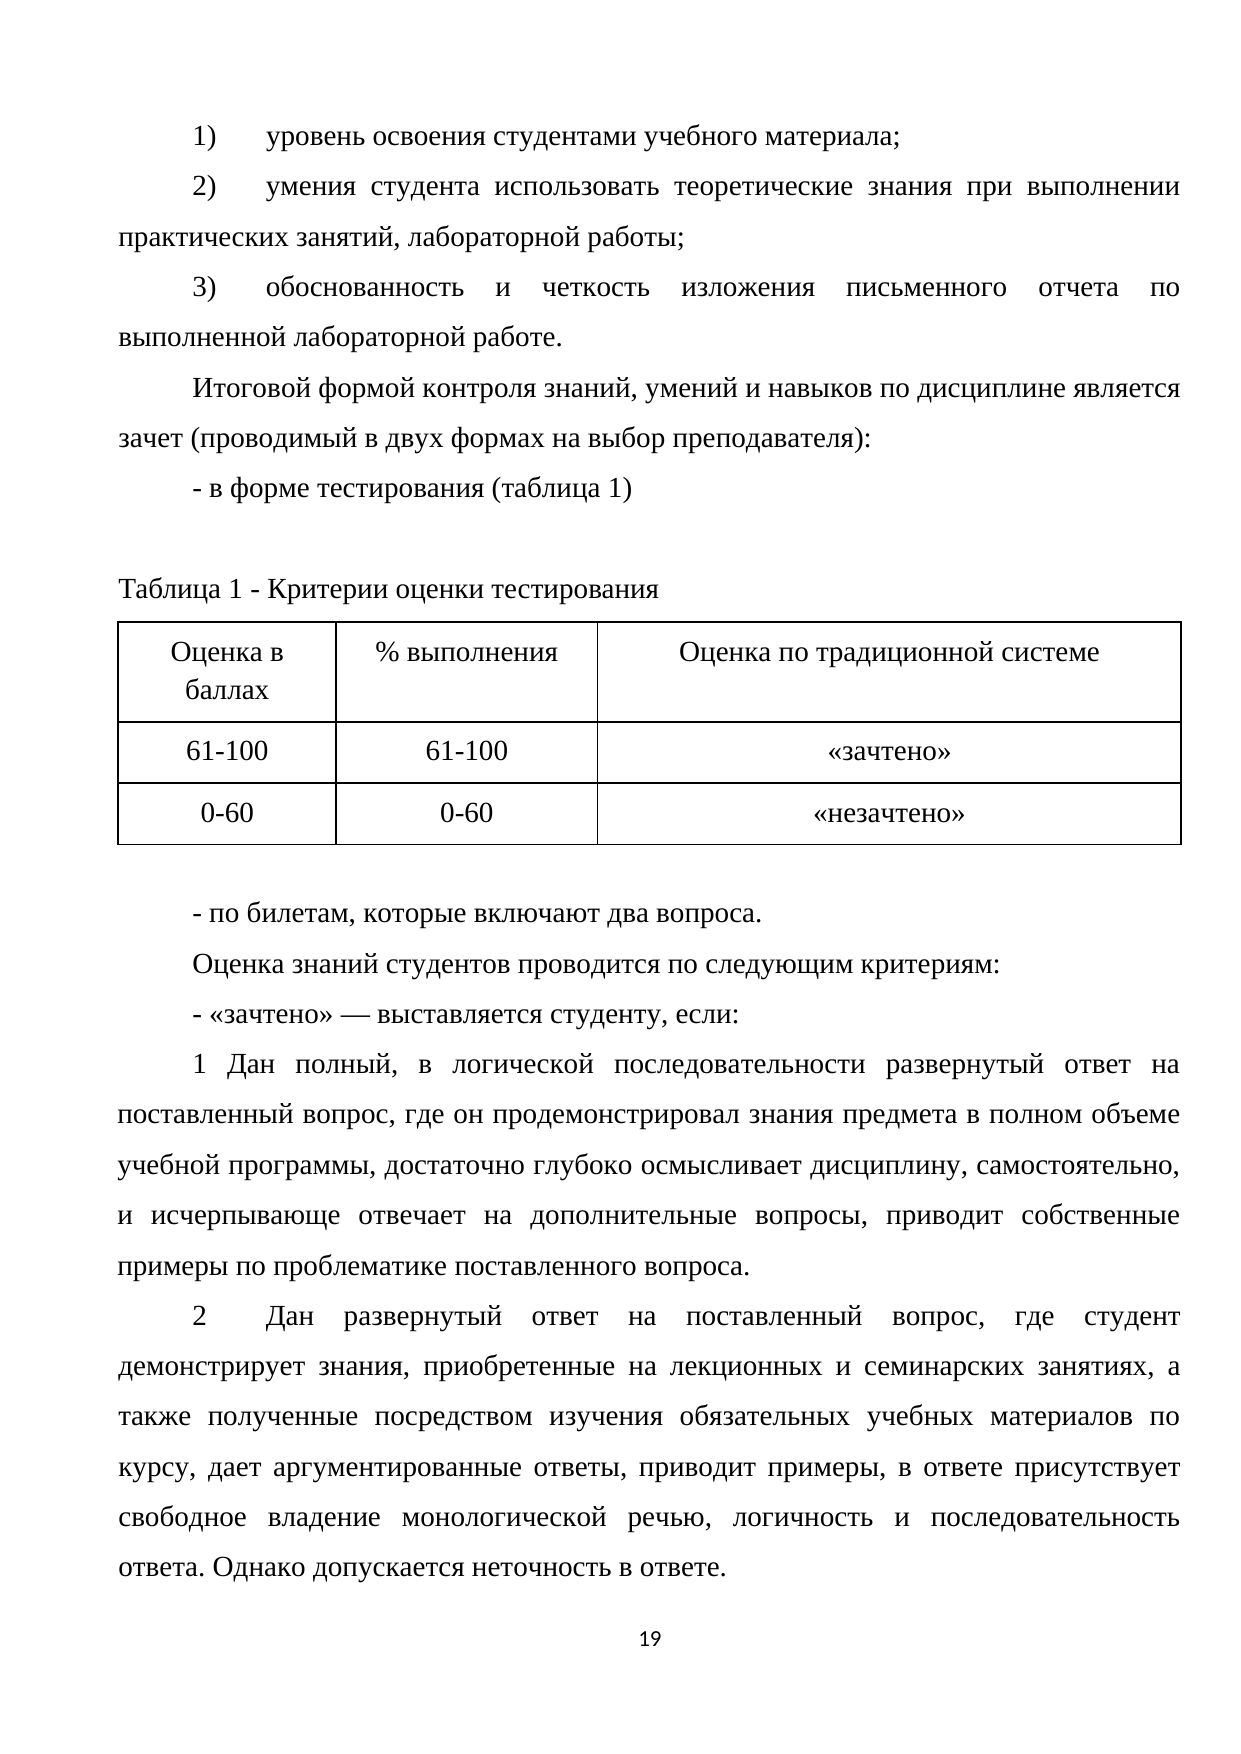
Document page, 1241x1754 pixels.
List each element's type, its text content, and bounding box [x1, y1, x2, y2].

table_header % выполнения [337, 623, 597, 721]
text Оценка знаний студентов проводится по следующим критериям: [118, 946, 1181, 979]
table_header Оценка в баллах [119, 623, 335, 721]
text Итоговой формой контроля знаний, умений и навыков по дисциплине является зачет (проводимый в двух формах на выбор преподавателя): [118, 370, 1181, 453]
list Дан развернутый ответ на поставленный вопрос, где студент демонстрирует знания, приобретенные на лекционных и семинарских занятиях, а также полученные посредством изучения обязательных учебных материалов по курсу, дает аргументированные ответы, приводит примеры, в ответе присутствует свободное владение монологической речью, логичность и последовательность ответа. Однако допускается неточность в ответе. [118, 1298, 1181, 1583]
text - по билетам, которые включают два вопроса. [118, 895, 1181, 929]
table_header Оценка по традиционной системе [598, 623, 1180, 721]
list умения студента использовать теоретические знания при выполнении практических занятий, лабораторной работы; [118, 168, 1181, 252]
text - в форме тестирования (таблица 1) [118, 470, 1181, 504]
table_cell «незачтено» [598, 784, 1180, 843]
text - «зачтено» — выставляется студенту, если: [118, 996, 1181, 1029]
table_cell 61-100 [119, 723, 335, 782]
table_cell «зачтено» [598, 723, 1180, 782]
table_cell 61-100 [337, 723, 597, 782]
table_cell 0-60 [337, 784, 597, 843]
text 1 Дан полный, в логической последовательности развернутый ответ на поставленный вопрос, где он продемонстрировал знания предмета в полном объеме учебной программы, достаточно глубоко осмысливает дисциплину, самостоятельно, и исчерпывающе отвечает на дополнительные вопросы, приводит собственные примеры по проблематике поставленного вопроса. [117, 1046, 1181, 1281]
table_cell 0-60 [119, 784, 335, 843]
subtitle Таблица 1 - Критерии оценки тестирования [118, 571, 1181, 604]
list уровень освоения студентами учебного материала; [192, 118, 1181, 152]
list обоснованность и четкость изложения письменного отчета по выполненной лабораторной работе. [118, 269, 1181, 353]
